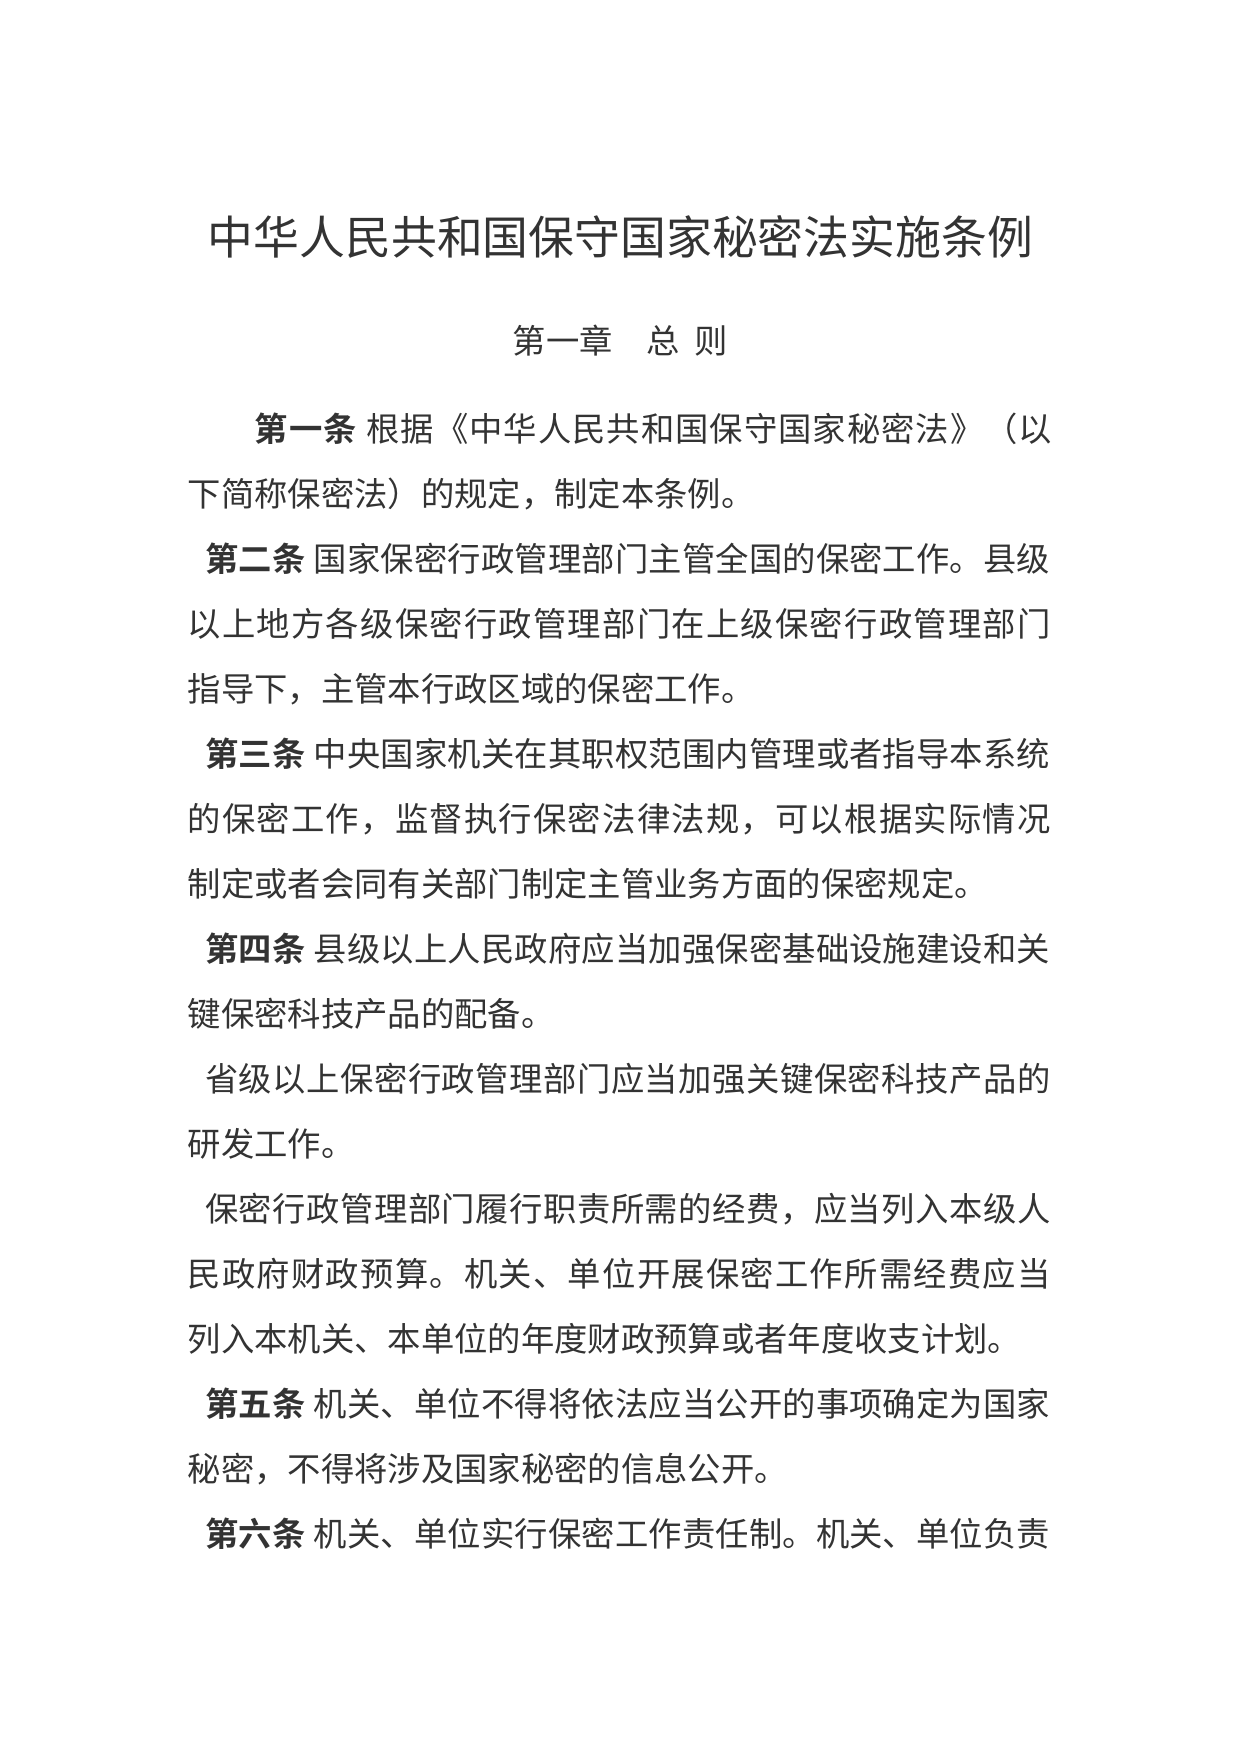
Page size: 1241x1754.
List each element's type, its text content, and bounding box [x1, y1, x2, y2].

text 中华人民共和国保守国家秘密法实施条例 [187, 185, 1053, 283]
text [187, 395, 1053, 1565]
text 第一章 总 则 [187, 306, 1053, 371]
